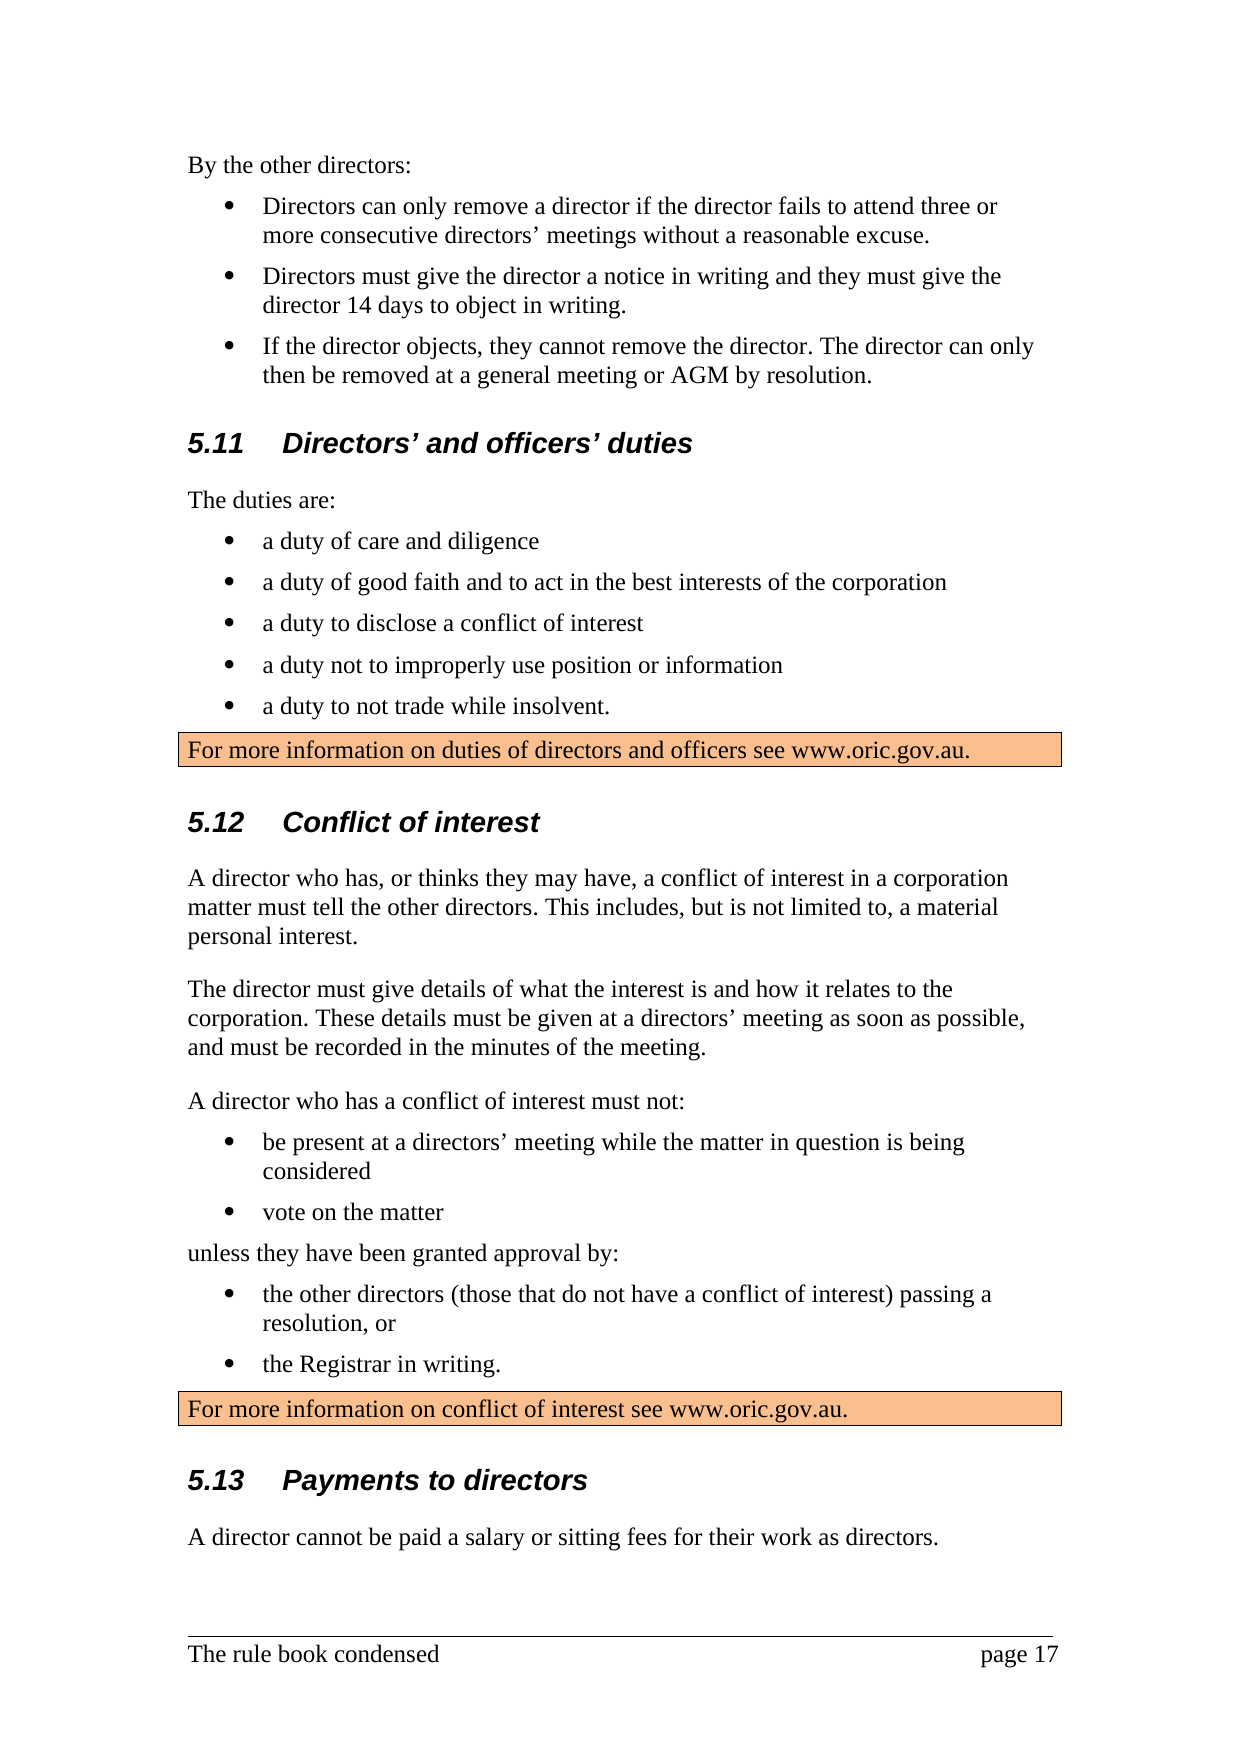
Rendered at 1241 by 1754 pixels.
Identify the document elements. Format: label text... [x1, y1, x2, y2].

text For more information on duties of directors and officers see www.oric.gov.au. [179, 733, 1061, 766]
text the Registrar in writing. [225, 1349, 1053, 1378]
text the other directors (those that do not have a conflict of interest) passing a resolution, or [225, 1279, 1053, 1337]
text Directors can only remove a director if the director fails to attend three or more consecutive directors’ meetings without a reasonable excuse. [225, 191, 1053, 249]
text Directors must give the director a notice in writing and they must give the director 14 days to object in writing. [225, 261, 1053, 319]
text By the other directors: [187, 150, 1053, 179]
text A director who has, or thinks they may have, a conflict of interest in a corporation matter must tell the other directors. This includes, but is not limited to, a material personal interest. [187, 863, 1053, 949]
text a duty of good faith and to act in the best interests of the corporation [225, 567, 1053, 596]
text a duty not to improperly use position or rmation [225, 650, 1053, 678]
text a duty of care and diligence [225, 526, 1053, 555]
text A director who has a conflict of interest must not: [187, 1086, 1053, 1114]
text The director must give details of what the interest is and how it relates to the corporation. These details must be given at a directors’ meeting as soon as possible, and must be recorded in the minutes of the meeting. [187, 974, 1053, 1061]
text be present at a directors’ meeting while the matter in question is being considered [225, 1127, 1053, 1184]
text A director cannot be paid a salary or sitting fees for their work as directors. [187, 1522, 1053, 1551]
text a duty to disclose a conflict of interest [225, 608, 1053, 637]
subtitle Directors’ and officers’ duties [187, 426, 1053, 460]
text The duties are: [187, 485, 1053, 513]
text If the director objects, they cannot remove the director. The director can only then be removed at a general meeting or AGM by resolution. [225, 331, 1053, 389]
text unless they have been granted approval by: [187, 1238, 1053, 1267]
text For more information on conflict of interest see www.oric.gov.au. [179, 1392, 1061, 1425]
text a duty to not trade while insolvent. [225, 691, 1053, 720]
subtitle Conflict of interest [187, 805, 1053, 838]
subtitle Payments to directors [187, 1463, 1053, 1497]
text vote on the matter [225, 1197, 1053, 1226]
